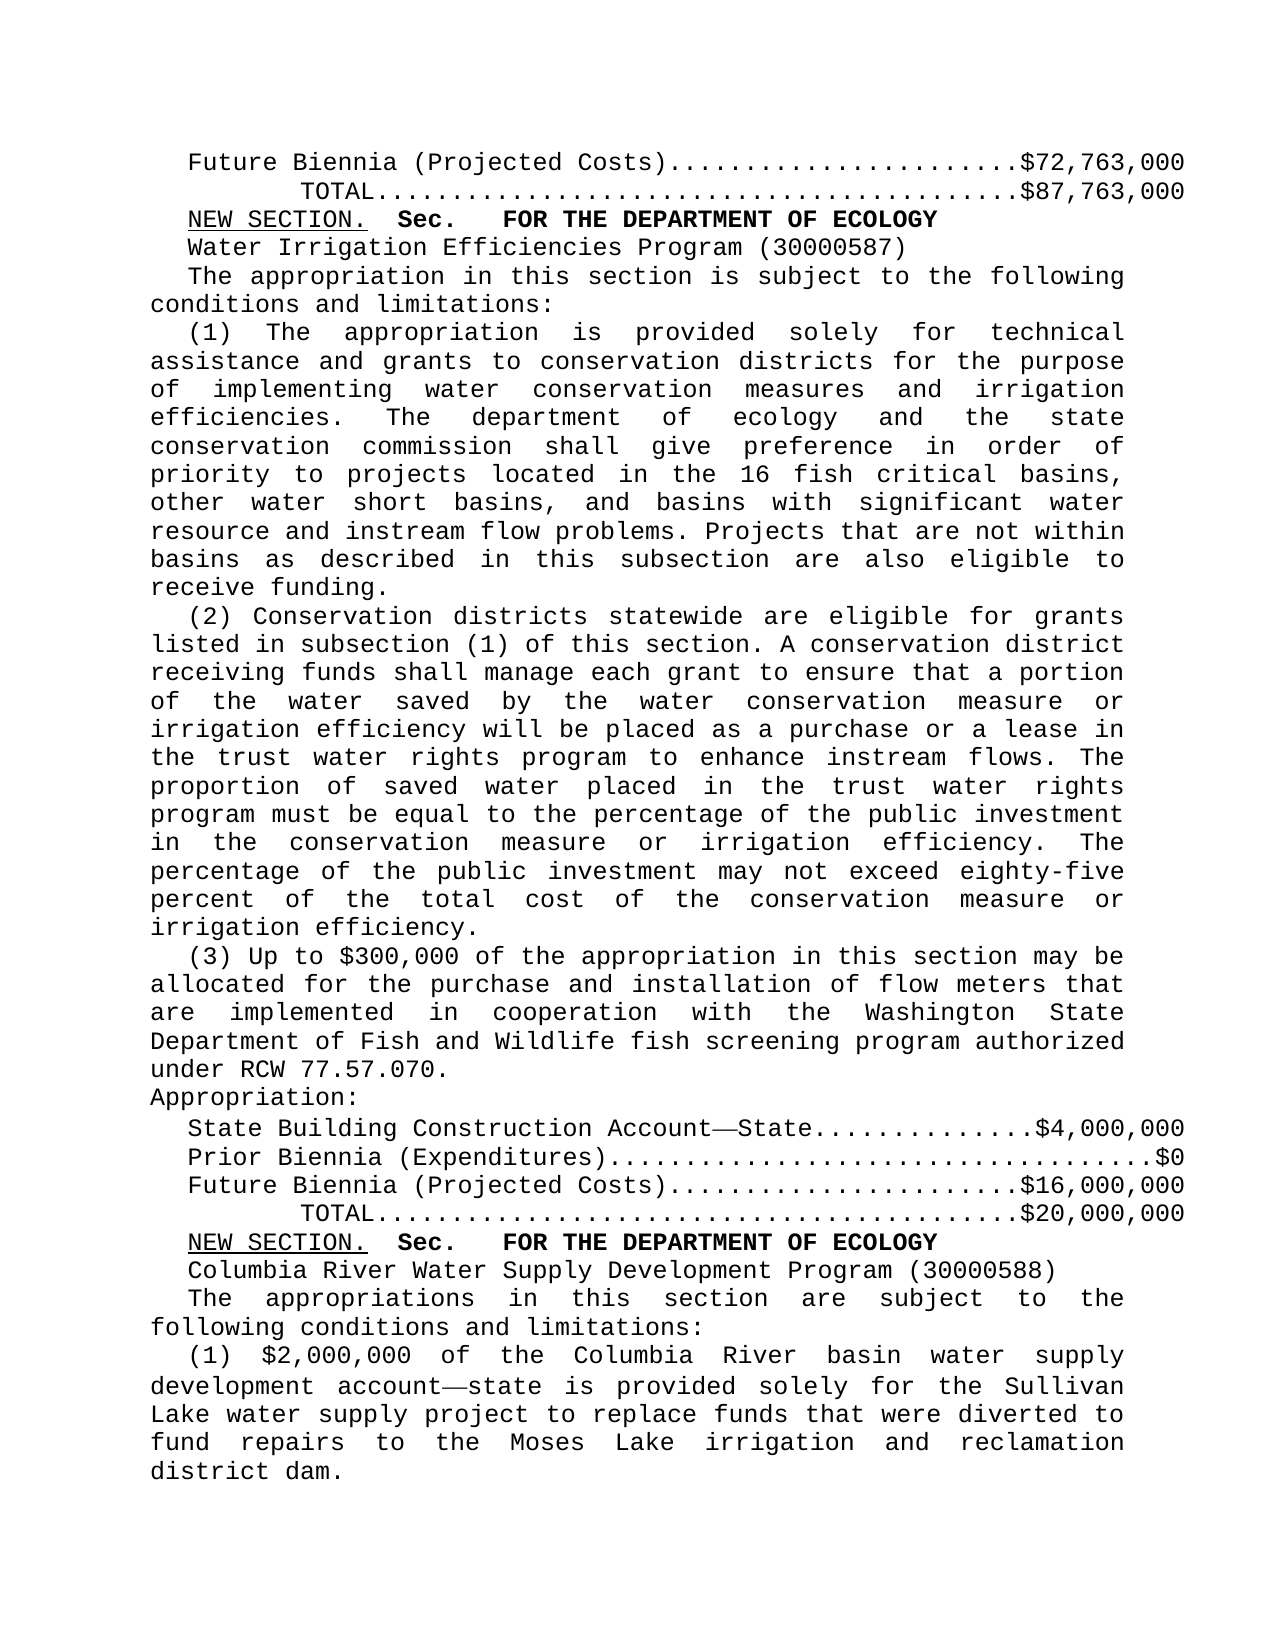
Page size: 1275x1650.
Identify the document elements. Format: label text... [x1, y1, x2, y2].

text (1) The appropriation is provided solely for technical assistance and grants to conservation districts for the purpose of implementing water conservation measures and irrigation efficiencies. The department of ecology and the state conservation commission shall give preference in order of priority to projects located in the 16 fish critical basins, other water short basins, and basins with significant water resource and instream flow problems. Projects that are not within basins as described in this subsection are also eligible to receive funding. [150, 320, 1125, 603]
text (3) Up to $300,000 of the appropriation in this section may be allocated for the purchase and installation of flow meters that are implemented in cooperation with the Washington State Department of Fish and Wildlife fish screening program authorized under RCW 77.57.070. [150, 943, 1125, 1085]
text TOTAL $20,000,000 [150, 1201, 1125, 1229]
text The appropriations in this section are subject to the following conditions and limitations: [150, 1286, 1125, 1342]
text Prior Biennia (Expenditures) $0 [150, 1144, 1125, 1172]
text Appropriation: [150, 1085, 1125, 1113]
text Future Biennia (Projected Costs) $16,000,000 [150, 1172, 1125, 1201]
text Future Biennia (Projected Costs) $72,763,000 [150, 150, 1125, 178]
text State Building Construction Account—State $4,000,000 [150, 1113, 1125, 1144]
text NEW SECTION. Sec. FOR THE DEPARTMENT OF ECOLOGY [150, 1229, 1125, 1257]
text TOTAL $87,763,000 [150, 178, 1125, 207]
text Water Irrigation Efficiencies Program (30000587) [150, 235, 1125, 263]
text The appropriation in this section is subject to the following conditions and limitations: [150, 263, 1125, 320]
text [150, 207, 1125, 235]
text Columbia River Water Supply Development Program (30000588) [150, 1257, 1125, 1286]
text (2) Conservation districts statewide are eligible for grants listed in subsection (1) of this section. A conservation district receiving funds shall manage each grant to ensure that a portion of the water saved by the water conservation measure or irrigation efficiency will be placed as a purchase or a lease in the trust water rights program to enhance instream flows. The proportion of saved water placed in the trust water rights program must be equal to the percentage of the public investment in the conservation measure or irrigation efficiency. The percentage of the public investment may not exceed eighty-five percent of the total cost of the conservation measure or irrigation efficiency. [150, 603, 1125, 943]
text (1) $2,000,000 of the Columbia River basin water supply development account—state is provided solely for the Sullivan Lake water supply project to replace funds that were diverted to fund repairs to the Moses Lake irrigation and reclamation district dam. [150, 1342, 1125, 1487]
